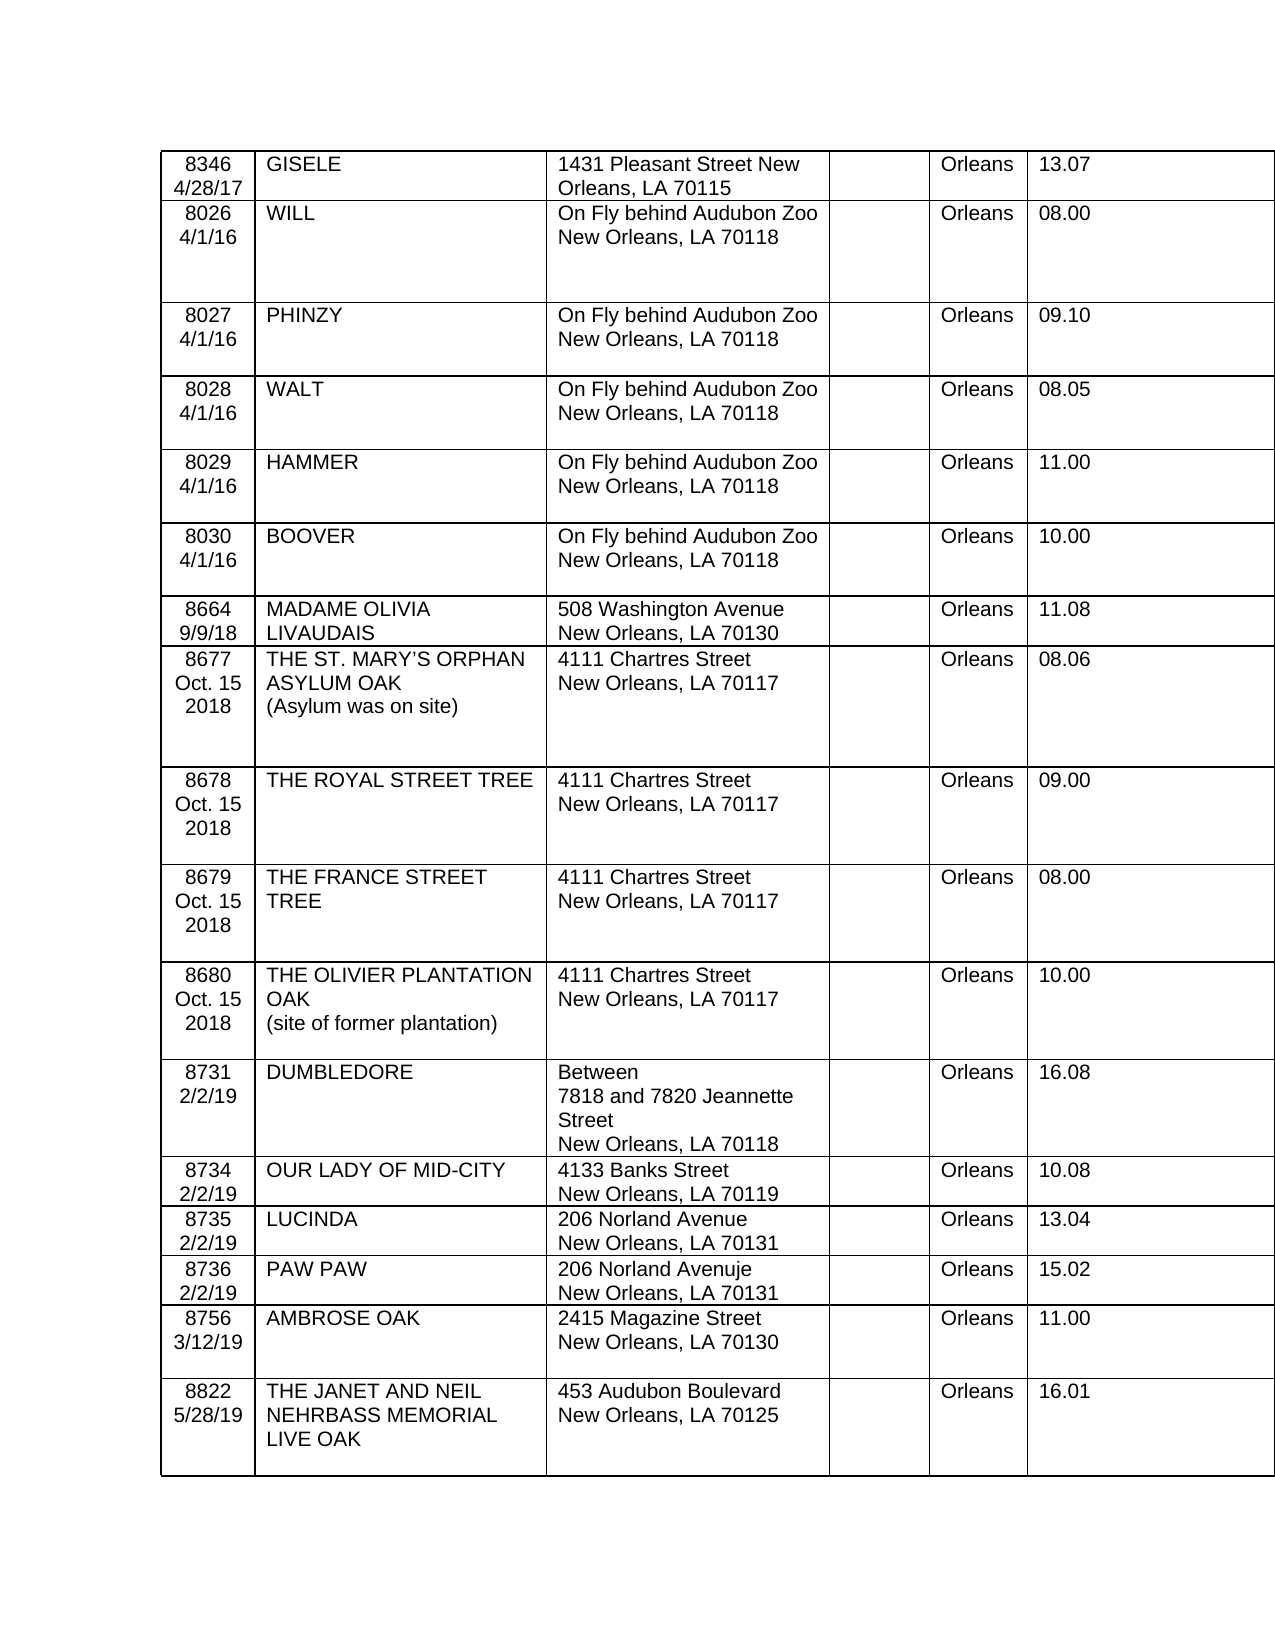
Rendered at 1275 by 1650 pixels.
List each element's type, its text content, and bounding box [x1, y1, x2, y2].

table_cell [830, 647, 929, 766]
table_cell Orleans [930, 597, 1027, 645]
table_cell [830, 201, 929, 302]
table_cell 8028 4/1/16 [162, 377, 254, 448]
table_cell Orleans [930, 201, 1027, 302]
table_cell 8030 4/1/16 [162, 524, 254, 595]
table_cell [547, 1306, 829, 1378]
table_cell 08.00 [1028, 201, 1274, 302]
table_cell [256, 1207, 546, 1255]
table_cell On Fly behind Audubon Zoo New Orleans, LA 70118 [547, 377, 829, 448]
table_cell 08.06 [1028, 647, 1274, 766]
table_cell 4133 Banks Street New Orleans, LA 70119 [547, 1157, 829, 1205]
table_cell 4111 Chartres Street New Orleans, LA 70117 [547, 963, 829, 1058]
table_cell Between 7818 and 7820 Jeannette Street New Orleans, LA 70118 [547, 1060, 829, 1156]
table_cell 4111 Chartres Street New Orleans, LA 70117 [547, 865, 829, 961]
table_cell 8677 Oct. 15 2018 [162, 647, 254, 766]
table_cell [830, 303, 929, 375]
table_cell 8679 Oct. 15 2018 [162, 865, 254, 961]
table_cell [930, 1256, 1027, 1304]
table_cell [830, 963, 929, 1058]
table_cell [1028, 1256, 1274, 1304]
table_cell BOOVER [256, 524, 546, 595]
table_cell 08.00 [1028, 865, 1274, 961]
table_cell Orleans [930, 377, 1027, 448]
table_cell [830, 597, 929, 645]
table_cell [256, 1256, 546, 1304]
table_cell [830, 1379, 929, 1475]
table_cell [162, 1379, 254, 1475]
table_cell 8680 Oct. 15 2018 [162, 963, 254, 1058]
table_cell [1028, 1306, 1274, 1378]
table_cell 8027 4/1/16 [162, 303, 254, 375]
table_cell 1431 Pleasant Street New Orleans, LA 70115 [547, 152, 829, 199]
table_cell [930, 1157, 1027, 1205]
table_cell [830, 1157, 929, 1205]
table_cell Orleans [930, 768, 1027, 864]
table_cell THE OLIVIER PLANTATION OAK (site of former plantation) [256, 963, 546, 1058]
table_cell DUMBLEDORE [256, 1060, 546, 1156]
table_cell HAMMER [256, 450, 546, 522]
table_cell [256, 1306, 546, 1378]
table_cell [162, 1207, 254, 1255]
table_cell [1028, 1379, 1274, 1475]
table_cell [830, 524, 929, 595]
table_cell 08.05 [1028, 377, 1274, 448]
table_cell On Fly behind Audubon Zoo New Orleans, LA 70118 [547, 303, 829, 375]
table_cell THE ROYAL STREET TREE [256, 768, 546, 864]
table_cell THE ST. MARY’S ORPHAN ASYLUM OAK (Asylum was on site) [256, 647, 546, 766]
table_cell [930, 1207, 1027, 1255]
table_cell 16.08 [1028, 1060, 1274, 1156]
table_cell [830, 1060, 929, 1156]
table_cell GISELE [256, 152, 546, 199]
table_cell 8678 Oct. 15 2018 [162, 768, 254, 864]
table_cell [830, 377, 929, 448]
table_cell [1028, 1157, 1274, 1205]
table_cell Orleans [930, 1060, 1027, 1156]
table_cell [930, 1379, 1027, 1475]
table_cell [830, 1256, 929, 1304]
table_cell 10.00 [1028, 524, 1274, 595]
table_cell Orleans [930, 963, 1027, 1058]
table_cell MADAME OLIVIA LIVAUDAIS [256, 597, 546, 645]
table_cell On Fly behind Audubon Zoo New Orleans, LA 70118 [547, 524, 829, 595]
table_cell On Fly behind Audubon Zoo New Orleans, LA 70118 [547, 450, 829, 522]
table_cell Orleans [930, 152, 1027, 199]
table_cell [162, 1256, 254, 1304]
table_cell 13.07 [1028, 152, 1274, 199]
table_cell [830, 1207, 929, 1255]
table_cell 4111 Chartres Street New Orleans, LA 70117 [547, 768, 829, 864]
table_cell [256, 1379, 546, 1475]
table_cell 8029 4/1/16 [162, 450, 254, 522]
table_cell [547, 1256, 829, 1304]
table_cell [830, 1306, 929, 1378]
table_cell OUR LADY OF MID-CITY [256, 1157, 546, 1205]
table_cell Orleans [930, 524, 1027, 595]
table_cell 4111 Chartres Street New Orleans, LA 70117 [547, 647, 829, 766]
table_cell 09.10 [1028, 303, 1274, 375]
table_cell Orleans [930, 865, 1027, 961]
table_cell Orleans [930, 647, 1027, 766]
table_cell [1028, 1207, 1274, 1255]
table_cell 11.00 [1028, 450, 1274, 522]
table_cell 508 Washington Avenue New Orleans, LA 70130 [547, 597, 829, 645]
table_cell 8734 2/2/19 [162, 1157, 254, 1205]
table_cell 10.00 [1028, 963, 1274, 1058]
table_cell 11.08 [1028, 597, 1274, 645]
table_cell 09.00 [1028, 768, 1274, 864]
table_cell Orleans [930, 303, 1027, 375]
table_cell THE FRANCE STREET TREE [256, 865, 546, 961]
table_cell [830, 450, 929, 522]
table_cell 8664 9/9/18 [162, 597, 254, 645]
table_cell 8026 4/1/16 [162, 201, 254, 302]
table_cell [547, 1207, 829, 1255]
table_cell Orleans [930, 450, 1027, 522]
table_cell On Fly behind Audubon Zoo New Orleans, LA 70118 [547, 201, 829, 302]
table_cell 8731 2/2/19 [162, 1060, 254, 1156]
table_cell 8346 4/28/17 [162, 152, 254, 199]
table_cell [830, 152, 929, 199]
table_cell PHINZY [256, 303, 546, 375]
table_cell WILL [256, 201, 546, 302]
table_cell [830, 865, 929, 961]
table_cell [830, 768, 929, 864]
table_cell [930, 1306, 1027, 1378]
table_cell WALT [256, 377, 546, 448]
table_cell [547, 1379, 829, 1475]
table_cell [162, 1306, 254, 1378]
